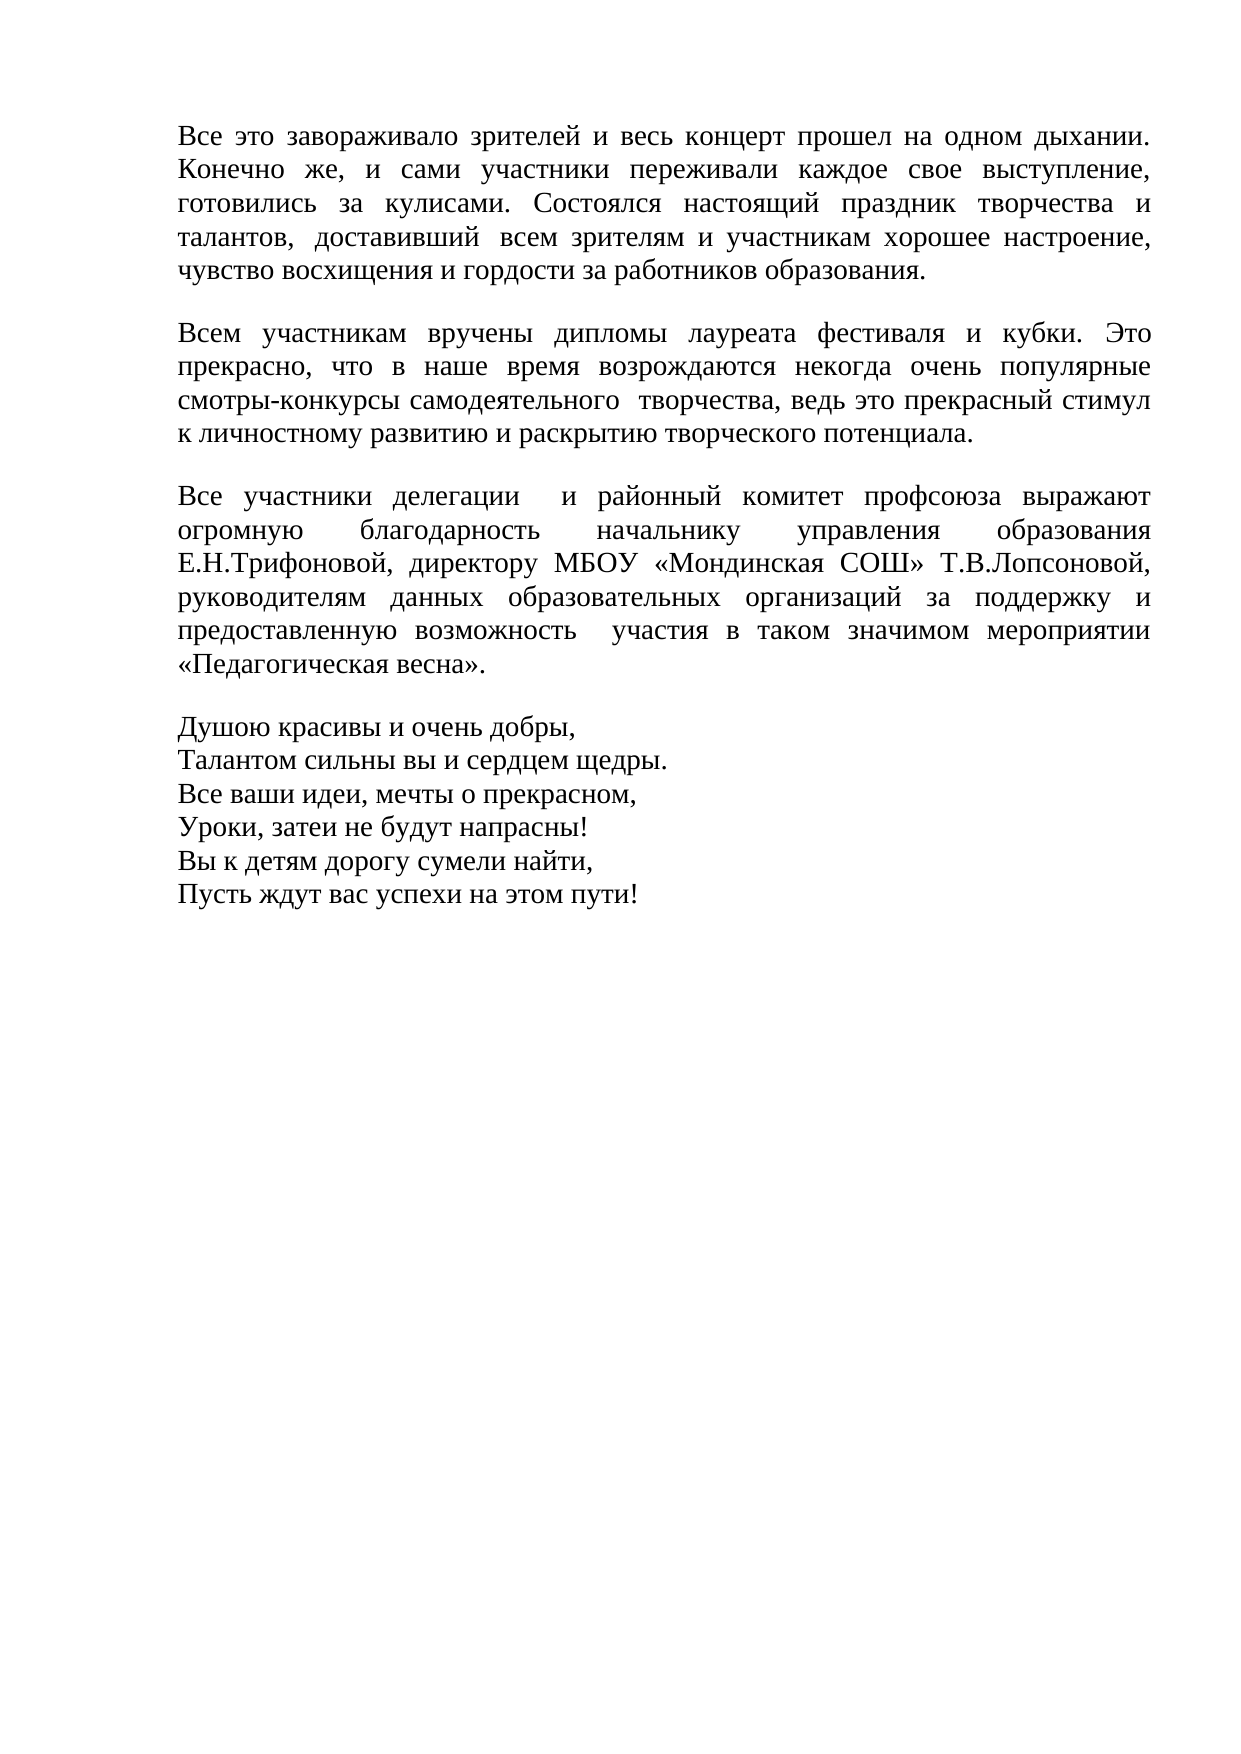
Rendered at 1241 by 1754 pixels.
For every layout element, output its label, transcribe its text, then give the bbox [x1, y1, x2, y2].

text Все это завораживало зрителей и весь концерт прошел на одном дыхании. Конечно же, и сами участники переживали каждое свое выступление, готовились за кулисами. Состоялся настоящий праздник творчества и талантов, доставивший всем зрителям и участникам хорошее настроение, чувство восхищения и гордости за работников образования. [177, 118, 1152, 286]
text Всем участникам вручены дипломы лауреата фестиваля и кубки. Это прекрасно, что в наше время возрождаются некогда очень популярные смотры-конкурсы самодеятельного творчества, ведь это прекрасный стимул к личностному развитию и раскрытию творческого потенциала. [177, 315, 1152, 449]
text Душою красивы и очень добры, Талантом сильны вы и сердцем щедры. Все ваши идеи, мечты о прекрасном, Уроки, затеи не будут напрасны! Вы к детям дорогу сумели найти, Пусть ждут вас успехи на этом пути! [177, 709, 1152, 910]
text Все участники делегации и районный комитет профсоюза выражают огромную благодарность начальнику управления образования Е.Н.Трифоновой, директору МБОУ «Мондинская СОШ» Т.В.Лопсоновой, руководителям данных образовательных организаций за поддержку и предоставленную возможность участия в таком значимом мероприятии «Педагогическая весна». [177, 478, 1152, 679]
